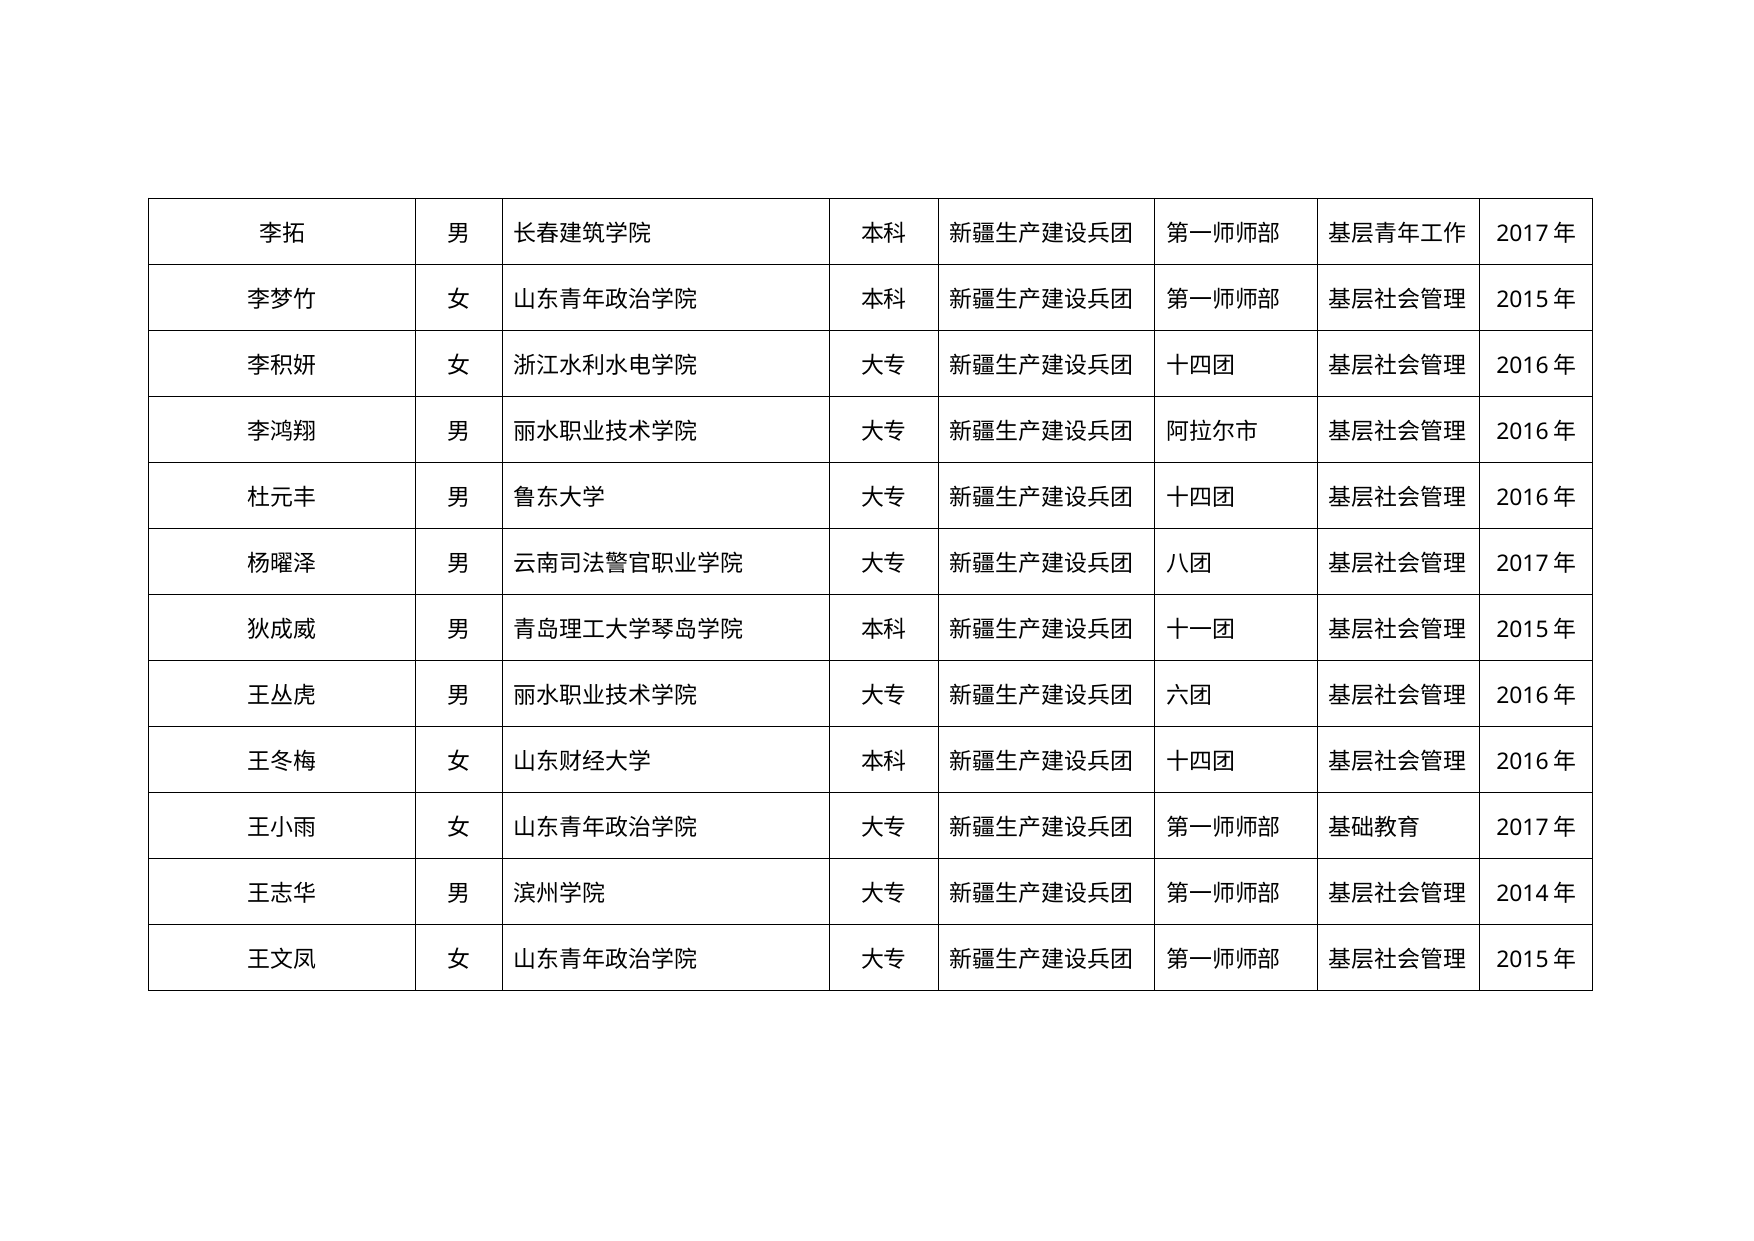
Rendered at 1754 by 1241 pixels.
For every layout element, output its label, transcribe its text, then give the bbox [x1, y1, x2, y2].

table_cell 男 [416, 859, 502, 924]
table_cell 大专 [830, 925, 938, 990]
table_cell 新疆生产建设兵团 [939, 265, 1154, 330]
table_cell 王小雨 [149, 793, 415, 858]
table_cell 2016年 [1480, 727, 1592, 792]
table_cell 新疆生产建设兵团 [939, 661, 1154, 726]
table_cell 基层社会管理 [1318, 397, 1479, 462]
table_cell 新疆生产建设兵团 [939, 595, 1154, 660]
table_cell 2016年 [1480, 661, 1592, 726]
table_cell 第一师师部 [1155, 859, 1317, 924]
table_cell 2017年 [1480, 793, 1592, 858]
table_cell 2015年 [1480, 595, 1592, 660]
table_cell 阿拉尔市 [1155, 397, 1317, 462]
table_cell 基层社会管理 [1318, 331, 1479, 396]
table_cell 大专 [830, 661, 938, 726]
table_cell 新疆生产建设兵团 [939, 331, 1154, 396]
table_cell 山东青年政治学院 [503, 793, 829, 858]
table_cell 男 [416, 397, 502, 462]
table_cell 李梦竹 [149, 265, 415, 330]
table_cell 李鸿翔 [149, 397, 415, 462]
table_cell 王志华 [149, 859, 415, 924]
table_cell 大专 [830, 463, 938, 528]
table_cell 2015年 [1480, 925, 1592, 990]
table_cell 第一师师部 [1155, 265, 1317, 330]
table_cell 长春建筑学院 [503, 199, 829, 264]
table_cell 2016年 [1480, 463, 1592, 528]
table_cell 杜元丰 [149, 463, 415, 528]
table_cell 2016年 [1480, 331, 1592, 396]
table_cell 浙江水利水电学院 [503, 331, 829, 396]
table_cell 山东青年政治学院 [503, 925, 829, 990]
table_cell 女 [416, 925, 502, 990]
table_cell 基层社会管理 [1318, 925, 1479, 990]
table_cell 十四团 [1155, 331, 1317, 396]
table_cell 山东财经大学 [503, 727, 829, 792]
table_cell 基层社会管理 [1318, 265, 1479, 330]
table_cell 丽水职业技术学院 [503, 397, 829, 462]
table_cell 本科 [830, 595, 938, 660]
table_cell 2017年 [1480, 199, 1592, 264]
table_cell 滨州学院 [503, 859, 829, 924]
table_cell 男 [416, 199, 502, 264]
table_cell 女 [416, 727, 502, 792]
table_cell 八团 [1155, 529, 1317, 594]
table_cell 男 [416, 595, 502, 660]
table_cell 本科 [830, 199, 938, 264]
table_cell 十四团 [1155, 727, 1317, 792]
table_cell 基层社会管理 [1318, 661, 1479, 726]
table_cell 大专 [830, 529, 938, 594]
table_cell 大专 [830, 793, 938, 858]
table_cell 本科 [830, 727, 938, 792]
table_cell 男 [416, 661, 502, 726]
table_cell 基层社会管理 [1318, 595, 1479, 660]
table_cell 第一师师部 [1155, 925, 1317, 990]
table_cell 基层社会管理 [1318, 529, 1479, 594]
table_cell 十四团 [1155, 463, 1317, 528]
table_cell 2016年 [1480, 397, 1592, 462]
table_cell 王丛虎 [149, 661, 415, 726]
table_cell 基础教育 [1318, 793, 1479, 858]
table_cell 男 [416, 463, 502, 528]
table_cell 本科 [830, 265, 938, 330]
table_cell 青岛理工大学琴岛学院 [503, 595, 829, 660]
table_cell 新疆生产建设兵团 [939, 463, 1154, 528]
table_cell 李积妍 [149, 331, 415, 396]
table_cell 王冬梅 [149, 727, 415, 792]
table_cell 李拓 [149, 199, 415, 264]
table_cell 基层社会管理 [1318, 463, 1479, 528]
table_cell 十一团 [1155, 595, 1317, 660]
table_cell 新疆生产建设兵团 [939, 793, 1154, 858]
table_cell 大专 [830, 859, 938, 924]
table_cell 女 [416, 793, 502, 858]
table_cell 第一师师部 [1155, 793, 1317, 858]
table_cell 大专 [830, 397, 938, 462]
table_cell 基层青年工作 [1318, 199, 1479, 264]
table_cell 王文凤 [149, 925, 415, 990]
table_cell 新疆生产建设兵团 [939, 529, 1154, 594]
table_cell 新疆生产建设兵团 [939, 859, 1154, 924]
table_cell 大专 [830, 331, 938, 396]
table_cell 新疆生产建设兵团 [939, 397, 1154, 462]
table_cell 女 [416, 331, 502, 396]
table_cell 新疆生产建设兵团 [939, 925, 1154, 990]
table_cell 男 [416, 529, 502, 594]
table_cell 2017年 [1480, 529, 1592, 594]
table_cell 新疆生产建设兵团 [939, 199, 1154, 264]
table_cell 六团 [1155, 661, 1317, 726]
table_cell 第一师师部 [1155, 199, 1317, 264]
table_cell 新疆生产建设兵团 [939, 727, 1154, 792]
table_cell 杨曜泽 [149, 529, 415, 594]
table_cell 丽水职业技术学院 [503, 661, 829, 726]
table_cell 云南司法警官职业学院 [503, 529, 829, 594]
table_cell 基层社会管理 [1318, 727, 1479, 792]
table_cell 女 [416, 265, 502, 330]
table_cell 狄成威 [149, 595, 415, 660]
table_cell 山东青年政治学院 [503, 265, 829, 330]
table_cell 2015年 [1480, 265, 1592, 330]
table_cell 基层社会管理 [1318, 859, 1479, 924]
table_cell 2014年 [1480, 859, 1592, 924]
table_cell 鲁东大学 [503, 463, 829, 528]
